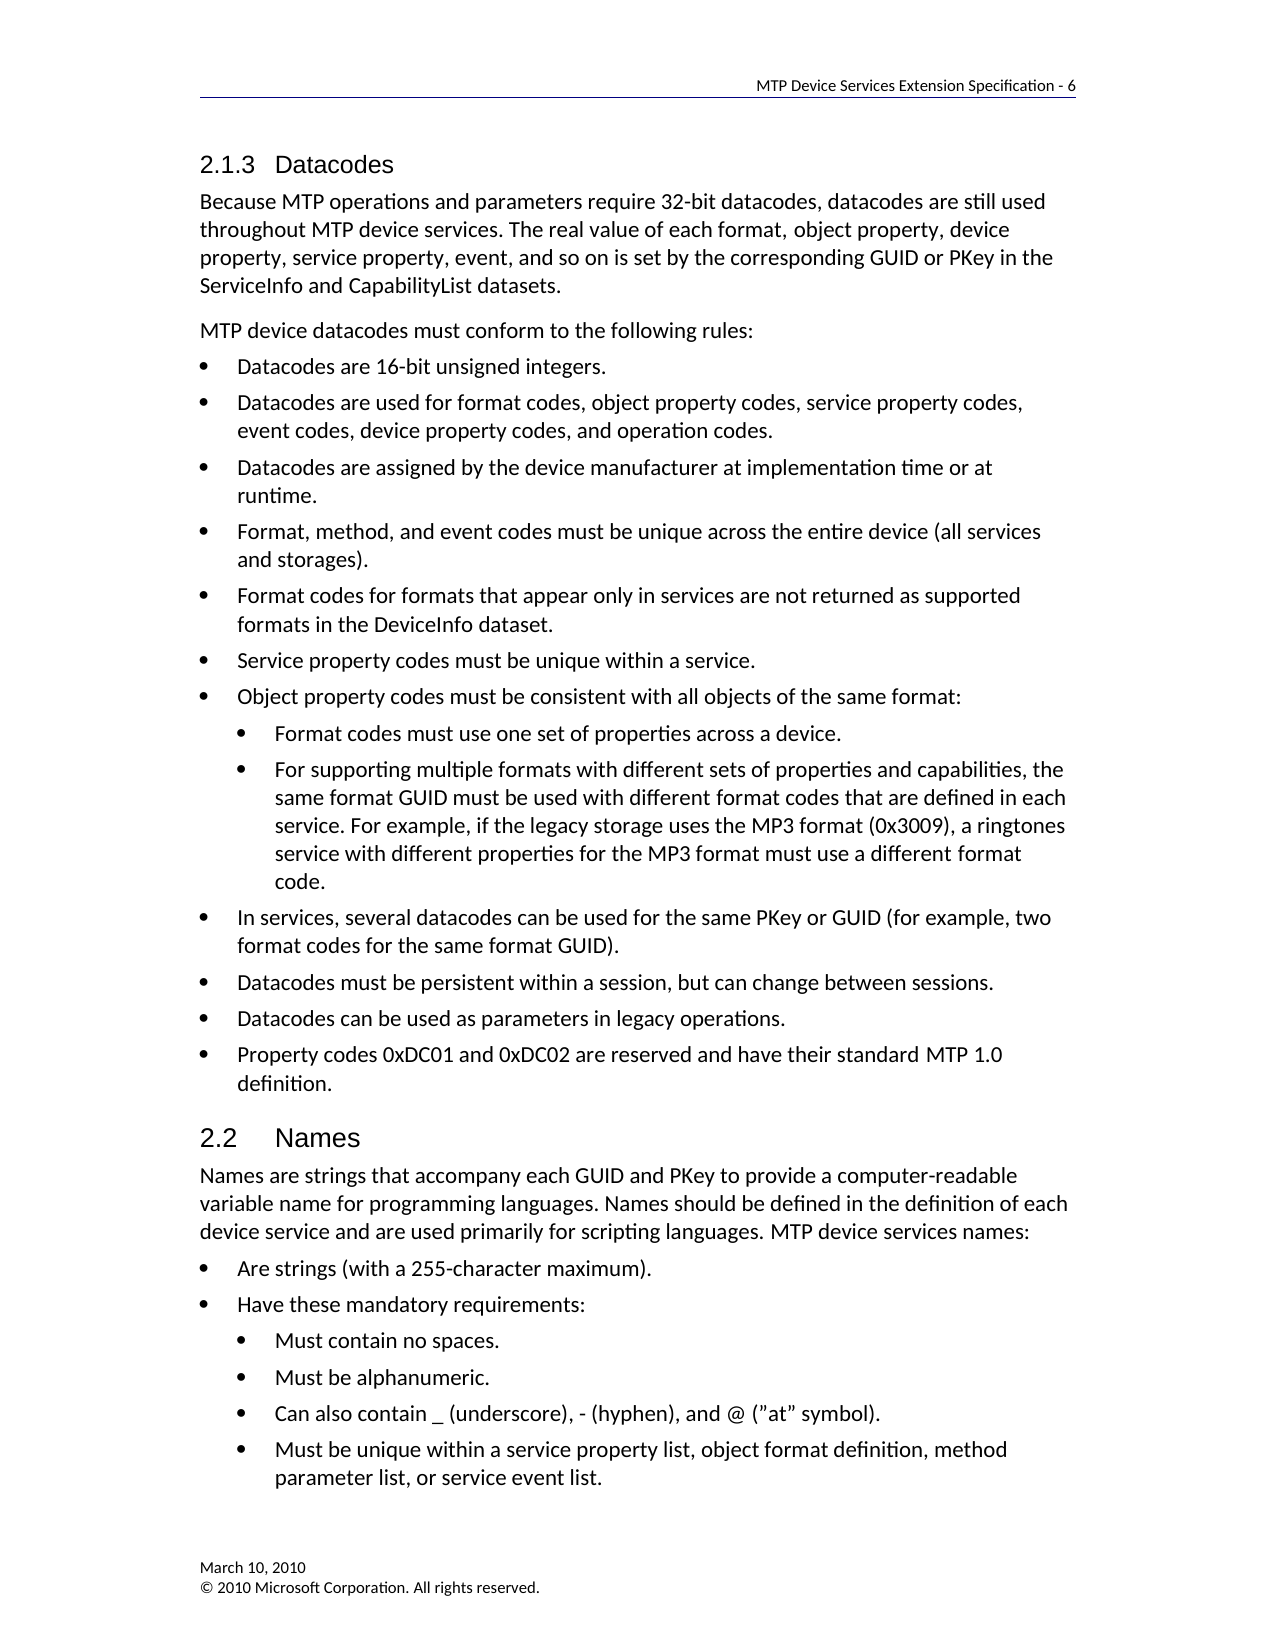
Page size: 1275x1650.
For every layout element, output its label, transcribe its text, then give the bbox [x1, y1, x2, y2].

text Because MTP operations and parameters require 32-bit datacodes, datacodes are still used throughout MTP device services. The real value of each format, object property, device property, service property, event, and so on is set by the corresponding GUID or PKey in the ServiceInfo and CapabilityList datasets. [199, 187, 1076, 299]
subtitle 2.2 Names [199, 1122, 1076, 1153]
list Must be alphanumeric. [237, 1363, 1076, 1391]
list Can also contain _ (underscore), - (hyphen), and @ (”at” symbol). [237, 1399, 1076, 1427]
list Datacodes are used for format codes, object property codes, service property codes, event codes, device property codes, and operation codes. [199, 388, 1076, 444]
list Datacodes are assigned by the device manufacturer at implementation time or at runtime. [199, 453, 1076, 509]
list Object property codes must be consistent with all objects of the same format: [199, 682, 1076, 710]
list Service property codes must be unique within a service. [199, 646, 1076, 674]
text MTP device datacodes must conform to the following rules: [199, 316, 1076, 344]
list Format codes must use one set of properties across a device. [237, 719, 1076, 747]
subtitle 2.1.3 Datacodes [199, 150, 1076, 179]
list Datacodes are 16-bit unsigned integers. [199, 352, 1076, 380]
list Must be unique within a service property list, object format definition, method parameter list, or service event list. [237, 1435, 1076, 1491]
list Datacodes must be persistent within a session, but can change between sessions. [199, 968, 1076, 996]
list Have these mandatory requirements: [199, 1290, 1076, 1318]
list For supporting multiple formats with different sets of properties and capabilities, the same format GUID must be used with different format codes that are defined in each service. For example, if the legacy storage uses the MP3 format (0x3009), a ringtones service with different properties for the MP3 format must use a different format code. [237, 755, 1076, 895]
list Are strings (with a 255-character maximum). [199, 1254, 1076, 1282]
list Must contain no spaces. [237, 1326, 1076, 1354]
list In services, several datacodes can be used for the same PKey or GUID (for example, two format codes for the same format GUID). [199, 903, 1076, 959]
list Property codes 0xDC01 and 0xDC02 are reserved and have their standard MTP 1.0 definition. [199, 1041, 1076, 1097]
list Format codes for formats that appear only in services are not returned as supported formats in the DeviceInfo dataset. [199, 582, 1076, 638]
list Format, method, and event codes must be unique across the entire device (all services and storages). [199, 517, 1076, 573]
text Names are strings that accompany each GUID and PKey to provide a computer-readable variable name for programming languages. Names should be defined in the definition of each device service and are used primarily for scripting languages. MTP device services names: [199, 1161, 1076, 1245]
list Datacodes can be used as parameters in legacy operations. [199, 1004, 1076, 1032]
